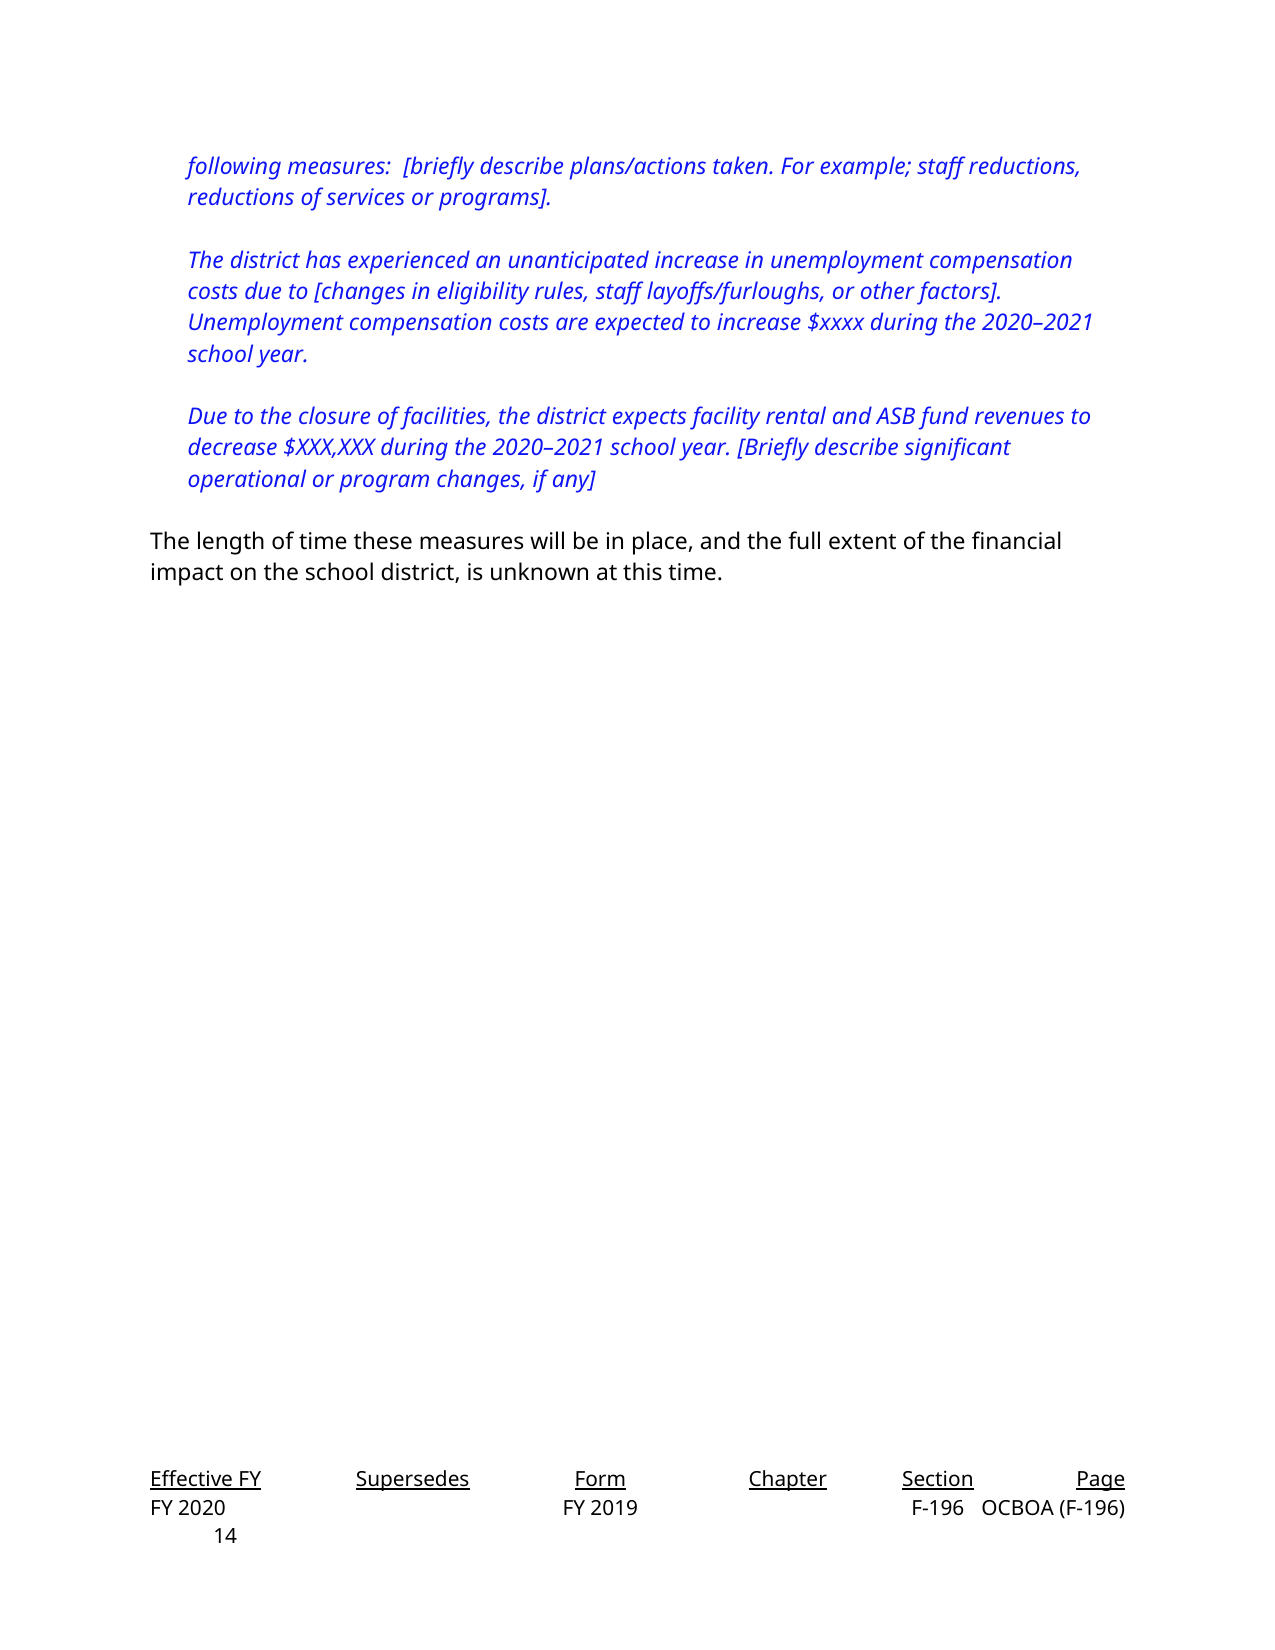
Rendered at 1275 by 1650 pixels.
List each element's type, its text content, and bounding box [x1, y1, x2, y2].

text Due to the closure of facilities, the district expects facility rental and ASB fund revenues to decrease $XXX,XXX during the 2020–2021 school year. [Briefly describe significant operational or program changes, if any] [187, 400, 1125, 494]
text The length of time these measures will be in place, and the full extent of the financial impact on the school district, is unknown at this time. [150, 525, 1125, 587]
text The district has experienced an unanticipated increase in unemployment compensation costs due to [changes in eligibility rules, staff layoffs/furloughs, or other factors]. Unemployment compensation costs are expected to increase $xxxx during the 2020–2021 school year. [187, 244, 1125, 369]
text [187, 150, 1125, 212]
